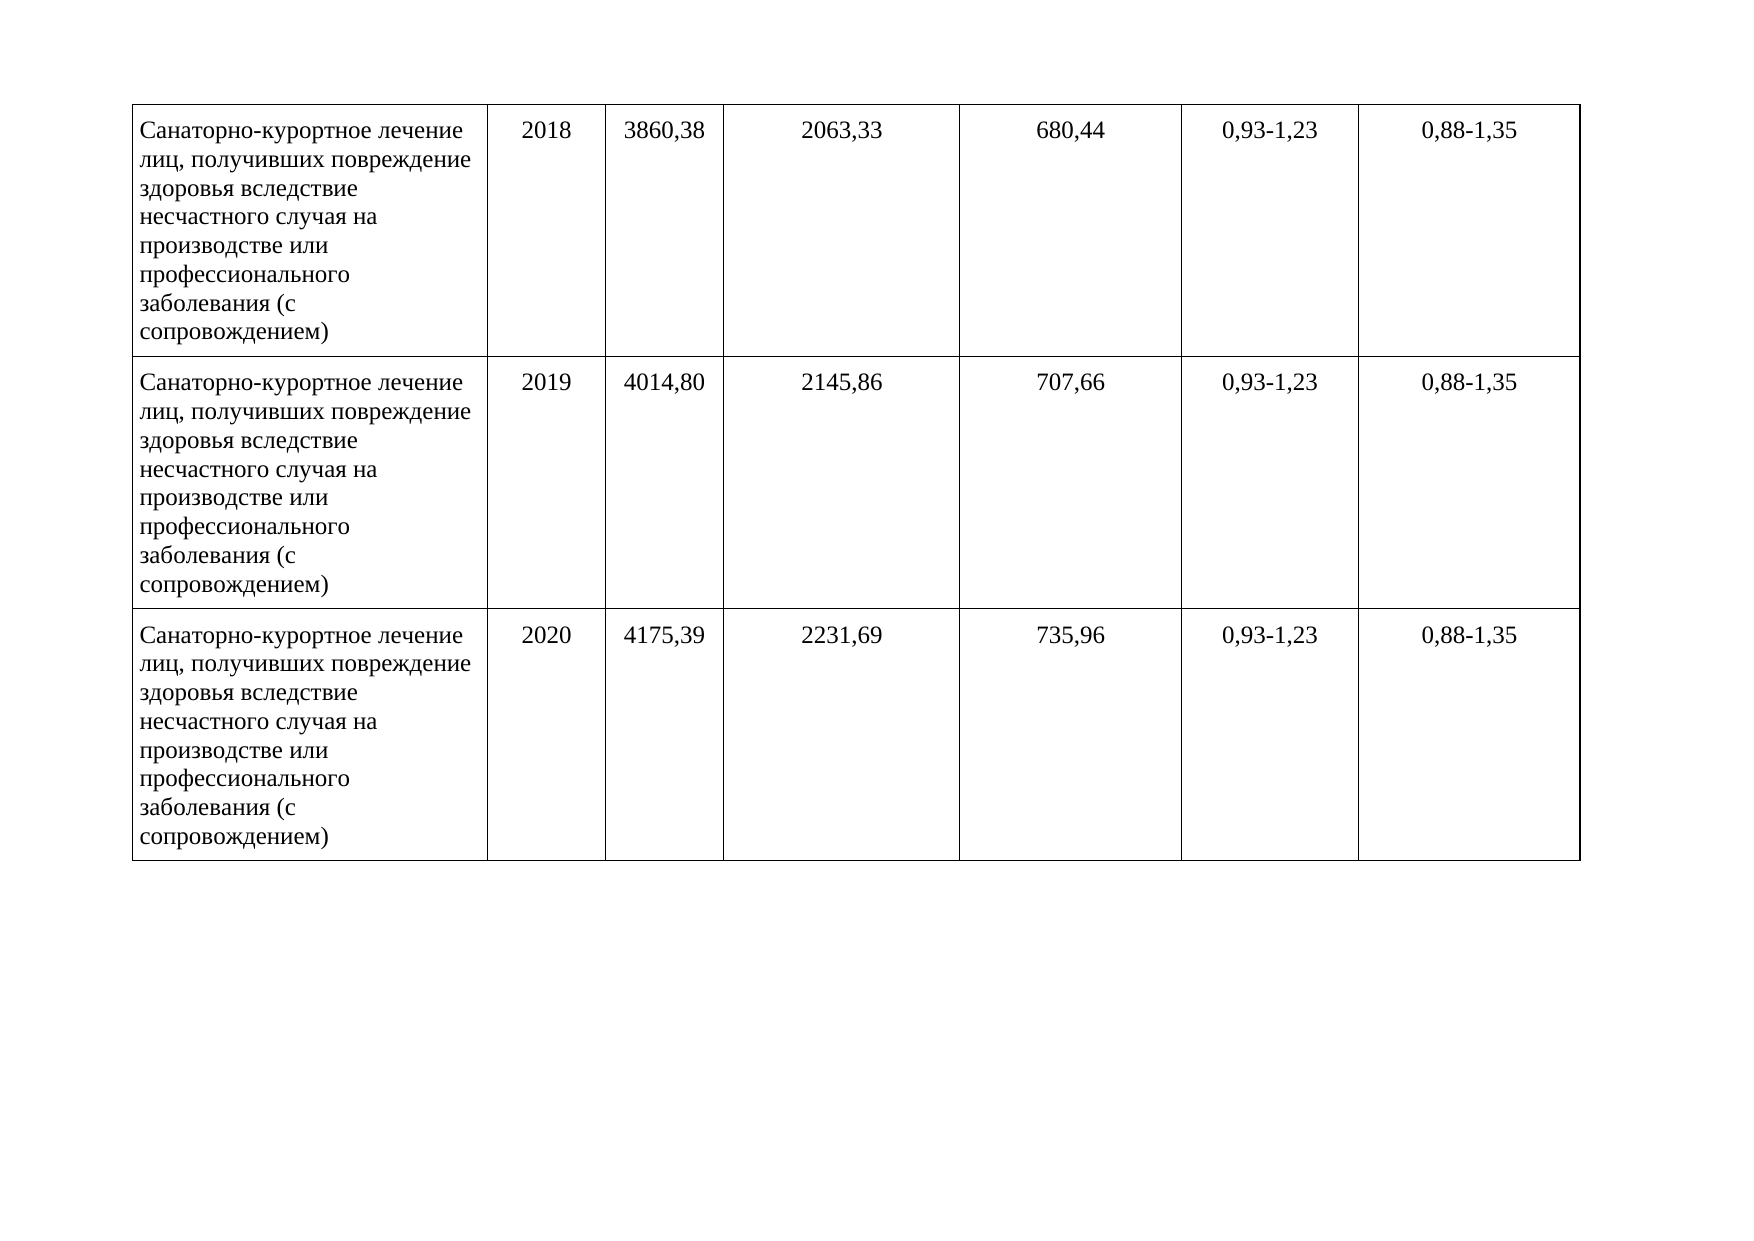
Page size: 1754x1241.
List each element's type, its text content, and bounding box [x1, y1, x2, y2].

table_cell 0,93-1,23 [1182, 105, 1358, 356]
table_cell 0,88-1,35 [1359, 105, 1579, 356]
table_cell 4175,39 [606, 609, 723, 860]
table_cell 2018 [488, 105, 605, 356]
table_cell Санаторно-курортное лечение лиц, получивших повреждение здоровья вследствие несчастного случая на производстве или профессионального заболевания (с сопровождением) [133, 105, 487, 356]
table_cell 680,44 [960, 105, 1181, 356]
table_cell 707,66 [960, 357, 1181, 608]
table_cell 2020 [488, 609, 605, 860]
table_cell Санаторно-курортное лечение лиц, получивших повреждение здоровья вследствие несчастного случая на производстве или профессионального заболевания (с сопровождением) [133, 357, 487, 608]
table_cell 2145,86 [724, 357, 959, 608]
table_cell 0,93-1,23 [1182, 357, 1358, 608]
table_cell 2063,33 [724, 105, 959, 356]
table_cell 0,88-1,35 [1359, 609, 1579, 860]
table_cell 735,96 [960, 609, 1181, 860]
table_cell 2019 [488, 357, 605, 608]
table_cell 2231,69 [724, 609, 959, 860]
table_cell 0,93-1,23 [1182, 609, 1358, 860]
table_cell 4014,80 [606, 357, 723, 608]
table_cell 3860,38 [606, 105, 723, 356]
table_cell 0,88-1,35 [1359, 357, 1579, 608]
table_cell Санаторно-курортное лечение лиц, получивших повреждение здоровья вследствие несчастного случая на производстве или профессионального заболевания (с сопровождением) [133, 609, 487, 860]
